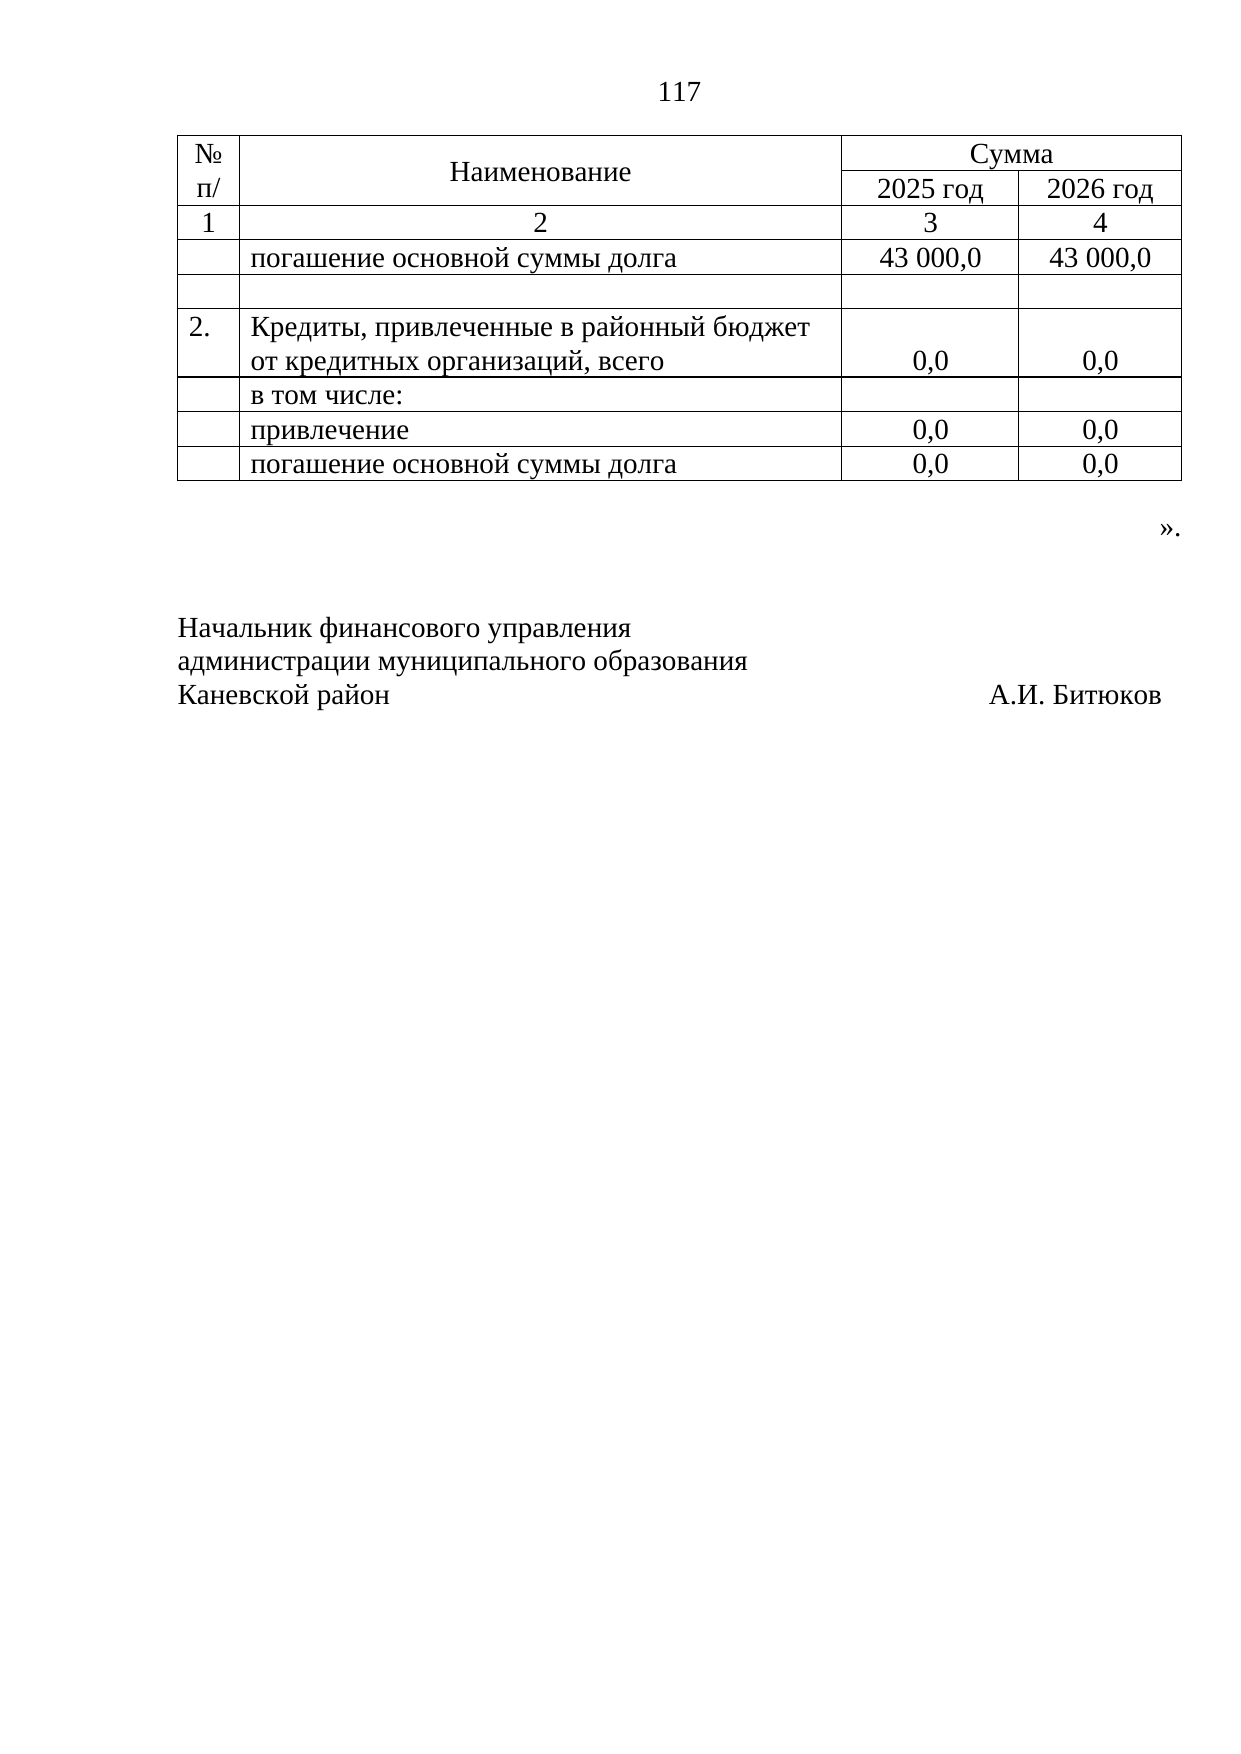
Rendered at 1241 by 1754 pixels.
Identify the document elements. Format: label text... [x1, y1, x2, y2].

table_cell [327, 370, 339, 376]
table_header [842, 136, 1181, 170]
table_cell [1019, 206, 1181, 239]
text Каневской район А.И. Битюков [177, 677, 1181, 711]
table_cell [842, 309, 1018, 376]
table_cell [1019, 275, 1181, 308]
text администрации муниципального образования [177, 643, 1181, 677]
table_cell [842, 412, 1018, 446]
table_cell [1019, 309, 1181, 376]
text Начальник финансового управления [177, 610, 1181, 643]
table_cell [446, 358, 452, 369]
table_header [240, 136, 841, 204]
text ». [177, 509, 1181, 543]
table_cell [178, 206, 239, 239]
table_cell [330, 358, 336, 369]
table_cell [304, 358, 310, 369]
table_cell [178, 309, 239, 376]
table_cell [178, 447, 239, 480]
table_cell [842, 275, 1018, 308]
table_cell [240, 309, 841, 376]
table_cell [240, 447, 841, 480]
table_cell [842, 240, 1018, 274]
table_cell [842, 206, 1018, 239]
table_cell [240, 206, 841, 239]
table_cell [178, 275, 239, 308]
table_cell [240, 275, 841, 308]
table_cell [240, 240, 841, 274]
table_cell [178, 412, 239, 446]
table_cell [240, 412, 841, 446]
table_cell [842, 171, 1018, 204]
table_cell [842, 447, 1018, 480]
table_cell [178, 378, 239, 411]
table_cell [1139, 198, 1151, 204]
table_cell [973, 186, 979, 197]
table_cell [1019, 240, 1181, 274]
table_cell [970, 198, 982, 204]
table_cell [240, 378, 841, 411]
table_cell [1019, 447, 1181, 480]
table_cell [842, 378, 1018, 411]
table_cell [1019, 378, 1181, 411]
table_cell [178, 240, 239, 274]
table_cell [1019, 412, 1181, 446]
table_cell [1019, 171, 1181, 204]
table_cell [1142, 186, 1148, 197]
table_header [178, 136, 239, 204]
